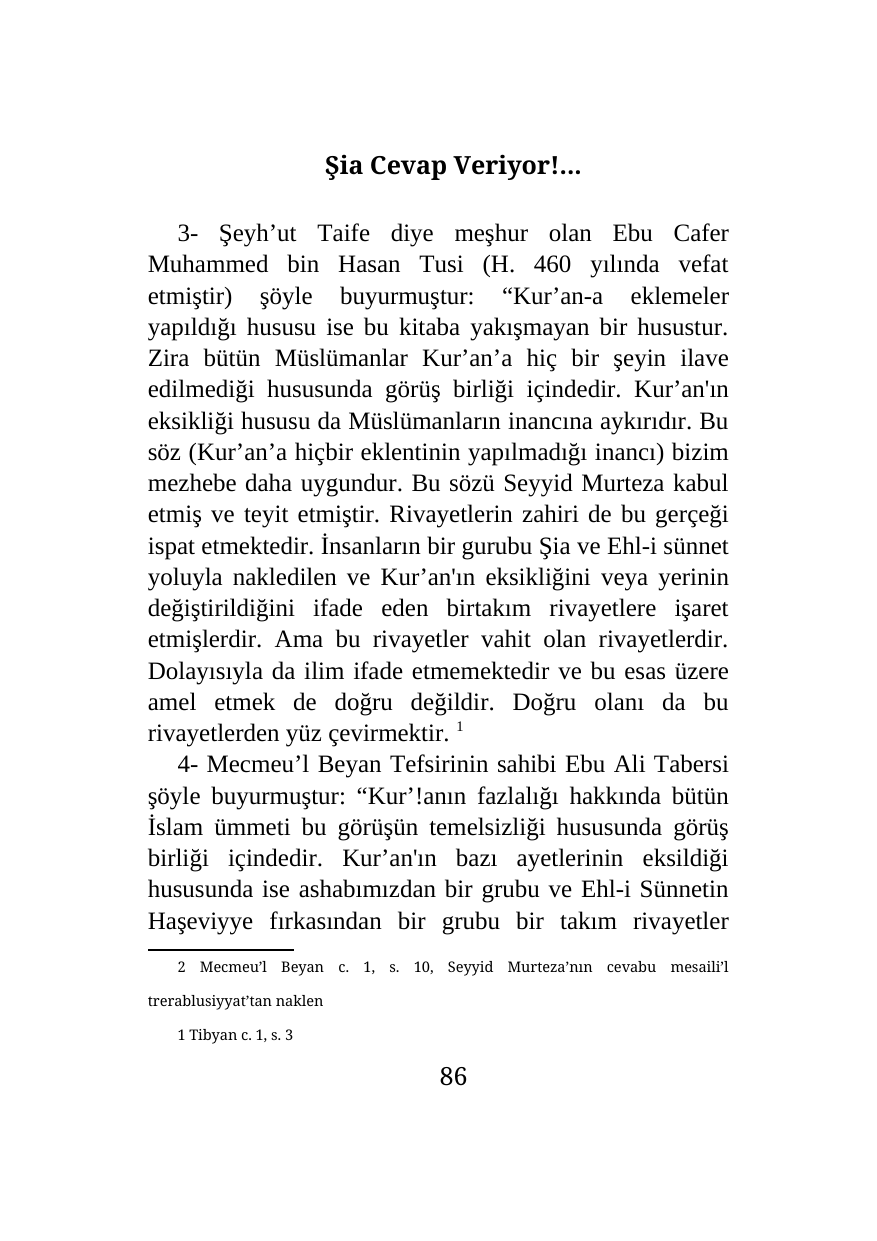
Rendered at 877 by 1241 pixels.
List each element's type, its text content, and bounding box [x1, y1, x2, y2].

text 3- Şeyh’ut Taife diye meşhur olan Ebu Cafer Muhammed bin Hasan Tusi (H. 460 yılında vefat etmiştir) şöyle buyurmuştur: “Kur’an-a eklemeler yapıldığı hususu ise bu kitaba yakışmayan bir husustur. Zira bütün Müslümanlar Kur’an’a hiç bir şeyin ilave edilmediği hususunda görüş birliği içindedir. Kur’an'ın eksikliği hususu da Müslümanların inancına aykırıdır. Bu söz (Kur’an’a hiçbir eklentinin yapılmadığı inancı) bizim mezhebe daha uygundur. Bu sözü Seyyid Murteza kabul etmiş ve teyit etmiştir. Rivayetlerin zahiri de bu gerçeği ispat etmektedir. İnsanların bir gurubu Şia ve Ehl-i sünnet yoluyla nakledilen ve Kur’an'ın eksikliğini veya yerinin değiştirildiğini ifade eden birtakım rivayetlere işaret etmişlerdir. Ama bu rivayetler vahit olan rivayetlerdir. Dolayısıyla da ilim ifade etmemektedir ve bu esas üzere amel etmek de doğru değildir. Doğru olanı da bu rivayetlerden yüz çevirmektir. [148, 216, 729, 747]
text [148, 747, 729, 934]
